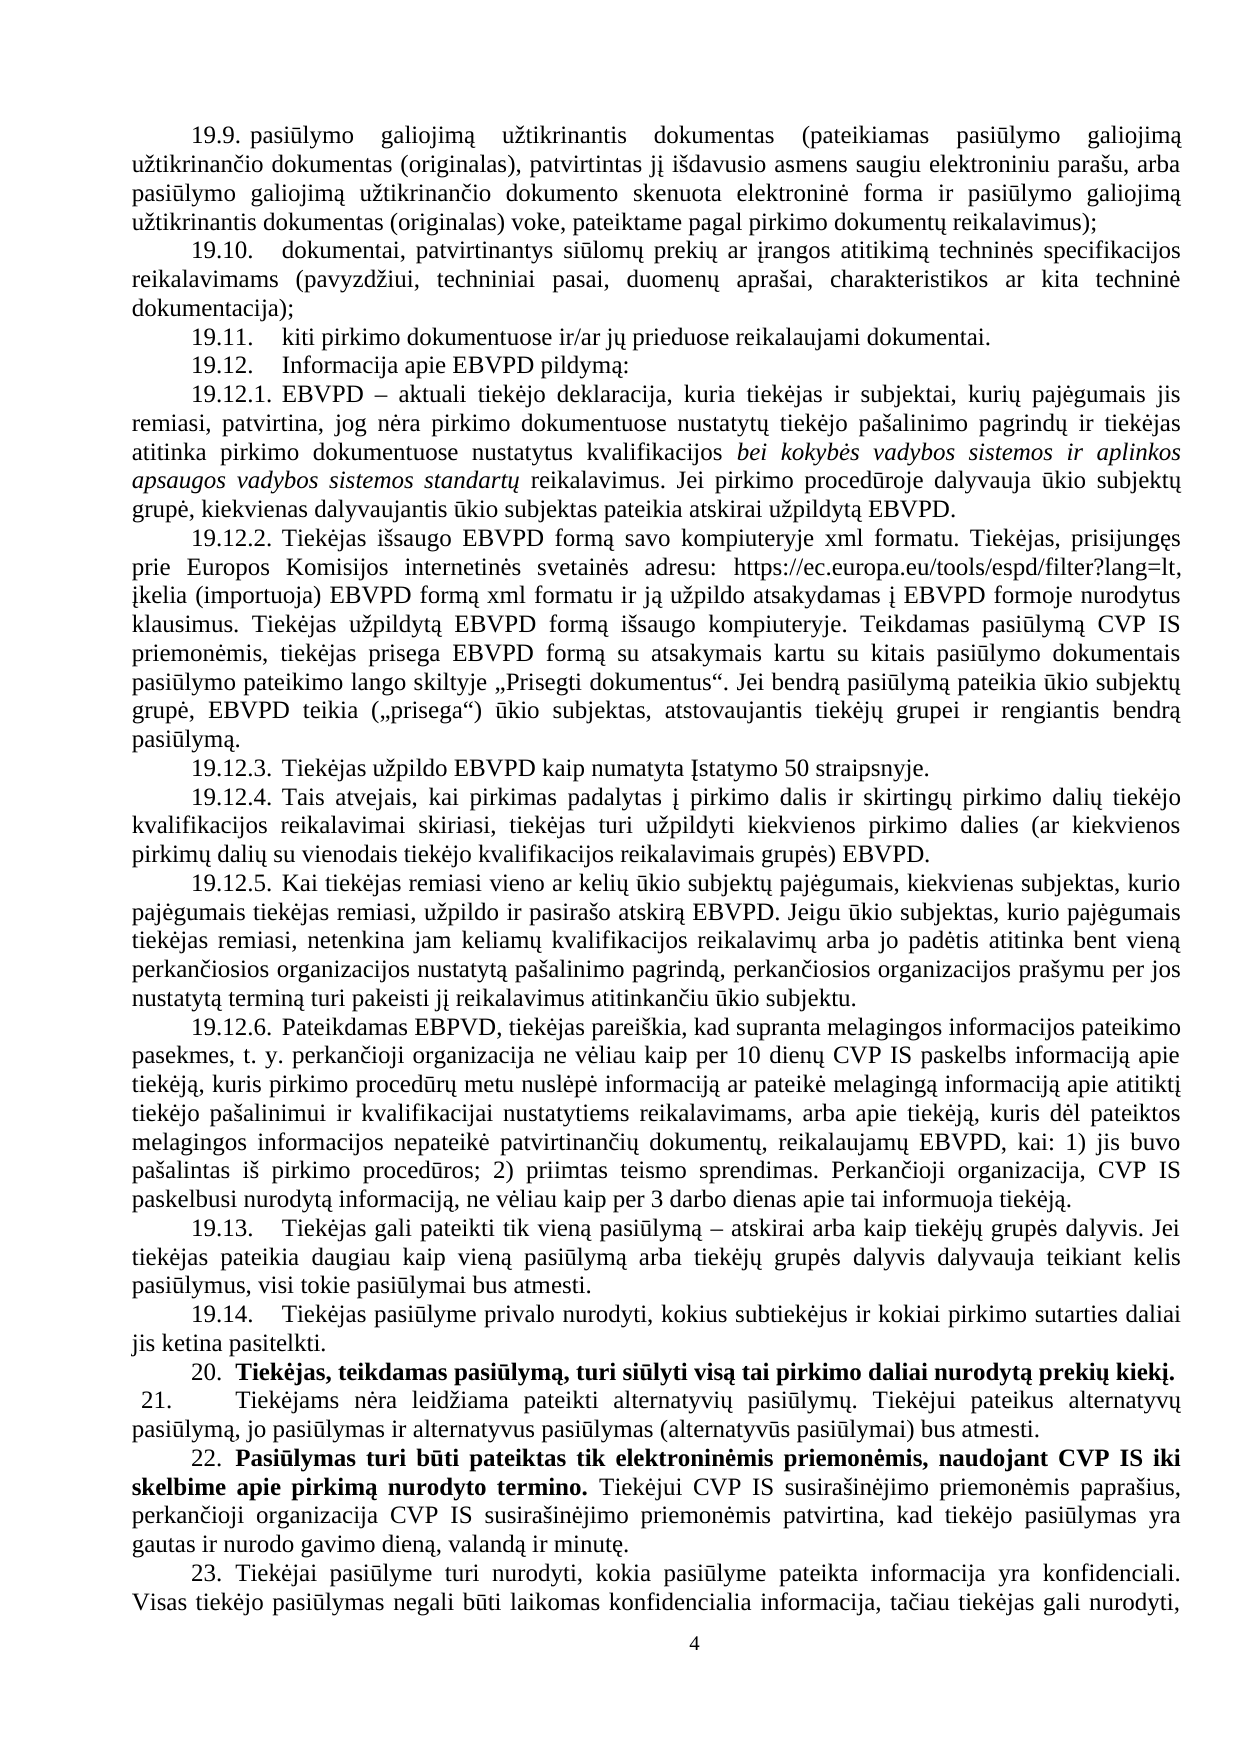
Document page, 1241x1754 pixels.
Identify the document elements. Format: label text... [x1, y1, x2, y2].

list dokumentai, patvirtinantys siūlomų prekių ar įrangos atitikimą techninės specifikacijos reikalavimams (pavyzdžiui, techniniai pasai, duomenų aprašai, charakteristikos ar kita techninė dokumentacija); [132, 236, 1182, 322]
list pasiūlymo galiojimą užtikrinantis dokumentas (pateikiamas pasiūlymo galiojimą užtikrinančio dokumentas (originalas), patvirtintas jį išdavusio asmens saugiu elektroniniu parašu, arba pasiūlymo galiojimą užtikrinančio dokumento skenuota elektroninė forma ir pasiūlymo galiojimą užtikrinantis dokumentas (originalas) voke, pateiktame pagal pirkimo dokumentų reikalavimus); [132, 121, 1182, 236]
list Pasiūlymas turi būti pateiktas tik elektroninėmis priemonėmis, naudojant CVP IS iki skelbime apie pirkimą nurodyto termino. Tiekėjui CVP IS susirašinėjimo priemonėmis paprašius, perkančioji organizacija CVP IS susirašinėjimo priemonėmis patvirtina, kad tiekėjo pasiūlymas yra gautas ir nurodo gavimo dieną, valandą ir minutę. [132, 1443, 1182, 1558]
list Tiekėjas pasiūlyme privalo nurodyti, kokius subtiekėjus ir kokiai pirkimo sutarties daliai jis ketina pasitelkti. [132, 1299, 1182, 1357]
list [132, 1558, 1182, 1616]
subtitle Kai tiekėjas remiasi vieno ar kelių ūkio subjektų pajėgumais, kiekvienas subjektas, kurio pajėgumais tiekėjas remiasi, užpildo ir pasirašo atskirą EBVPD. Jeigu ūkio subjektas, kurio pajėgumais tiekėjas remiasi, netenkina jam keliamų kvalifikacijos reikalavimų arba jo padėtis atitinka bent vieną perkančiosios organizacijos nustatytą pašalinimo pagrindą, perkančiosios organizacijos prašymu per jos nustatytą terminą turi pakeisti jį reikalavimus atitinkančiu ūkio subjektu. [132, 868, 1182, 1012]
list Informacija apie EBVPD pildymą: [132, 351, 1182, 379]
list Pateikdamas EBPVD, tiekėjas pareiškia, kad supranta melagingos informacijos pateikimo pasekmes, t. y. perkančioji organizacija ne vėliau kaip per 10 dienų CVP IS paskelbs informaciją apie tiekėją, kuris pirkimo procedūrų metu nuslėpė informaciją ar pateikė melagingą informaciją apie atitiktį tiekėjo pašalinimui ir kvalifikacijai nustatytiems reikalavimams, arba apie tiekėją, kuris dėl pateiktos melagingos informacijos nepateikė patvirtinančių dokumentų, reikalaujamų EBVPD, kai: 1) jis buvo pašalintas iš pirkimo procedūros; 2) priimtas teismo sprendimas. Perkančioji organizacija, CVP IS paskelbusi nurodytą informaciją, ne vėliau kaip per 3 darbo dienas apie tai informuoja tiekėją. [132, 1012, 1182, 1213]
list kiti pirkimo dokumentuose ir/ar jų prieduose reikalaujami dokumentai. [132, 322, 1182, 351]
list Tiekėjas, teikdamas pasiūlymą, turi siūlyti visą tai pirkimo daliai nurodytą prekių kiekį. [132, 1357, 1182, 1386]
list Tiekėjams nėra leidžiama pateikti alternatyvių pasiūlymų. Tiekėjui pateikus alternatyvų pasiūlymą, jo pasiūlymas ir alternatyvus pasiūlymas (alternatyvūs pasiūlymai) bus atmesti. [132, 1386, 1182, 1443]
list Tiekėjas užpildo EBVPD kaip numatyta Įstatymo 50 straipsnyje. [132, 753, 1182, 782]
list Tiekėjas gali pateikti tik vieną pasiūlymą – atskirai arba kaip tiekėjų grupės dalyvis. Jei tiekėjas pateikia daugiau kaip vieną pasiūlymą arba tiekėjų grupės dalyvis dalyvauja teikiant kelis pasiūlymus, visi tokie pasiūlymai bus atmesti. [132, 1213, 1182, 1299]
subtitle EBVPD – aktuali tiekėjo deklaracija, kuria tiekėjas ir subjektai, kurių pajėgumais jis remiasi, patvirtina, jog nėra pirkimo dokumentuose nustatytų tiekėjo pašalinimo pagrindų ir tiekėjas atitinka pirkimo dokumentuose nustatytus kvalifikacijos bei kokybės vadybos sistemos ir aplinkos apsaugos vadybos sistemos standartų reikalavimus. Jei pirkimo procedūroje dalyvauja ūkio subjektų grupė, kiekvienas dalyvaujantis ūkio subjektas pateikia atskirai užpildytą EBVPD. [132, 379, 1182, 523]
subtitle Tiekėjas išsaugo EBVPD formą savo kompiuteryje xml formatu. Tiekėjas, prisijungęs prie Europos Komisijos internetinės svetainės adresu: https://ec.europa.eu/tools/espd/filter?lang=lt, įkelia (importuoja) EBVPD formą xml formatu ir ją užpildo atsakydamas į EBVPD formoje nurodytus klausimus. Tiekėjas užpildytą EBVPD formą išsaugo kompiuteryje. Teikdamas pasiūlymą CVP IS priemonėmis, tiekėjas prisega EBVPD formą su atsakymais kartu su kitais pasiūlymo dokumentais pasiūlymo pateikimo lango skiltyje „Prisegti dokumentus“. Jei bendrą pasiūlymą pateikia ūkio subjektų grupė, EBVPD teikia („prisega“) ūkio subjektas, atstovaujantis tiekėjų grupei ir rengiantis bendrą pasiūlymą. [132, 523, 1182, 753]
subtitle Tais atvejais, kai pirkimas padalytas į pirkimo dalis ir skirtingų pirkimo dalių tiekėjo kvalifikacijos reikalavimai skiriasi, tiekėjas turi užpildyti kiekvienos pirkimo dalies (ar kiekvienos pirkimų dalių su vienodais tiekėjo kvalifikacijos reikalavimais grupės) EBVPD. [132, 782, 1182, 868]
